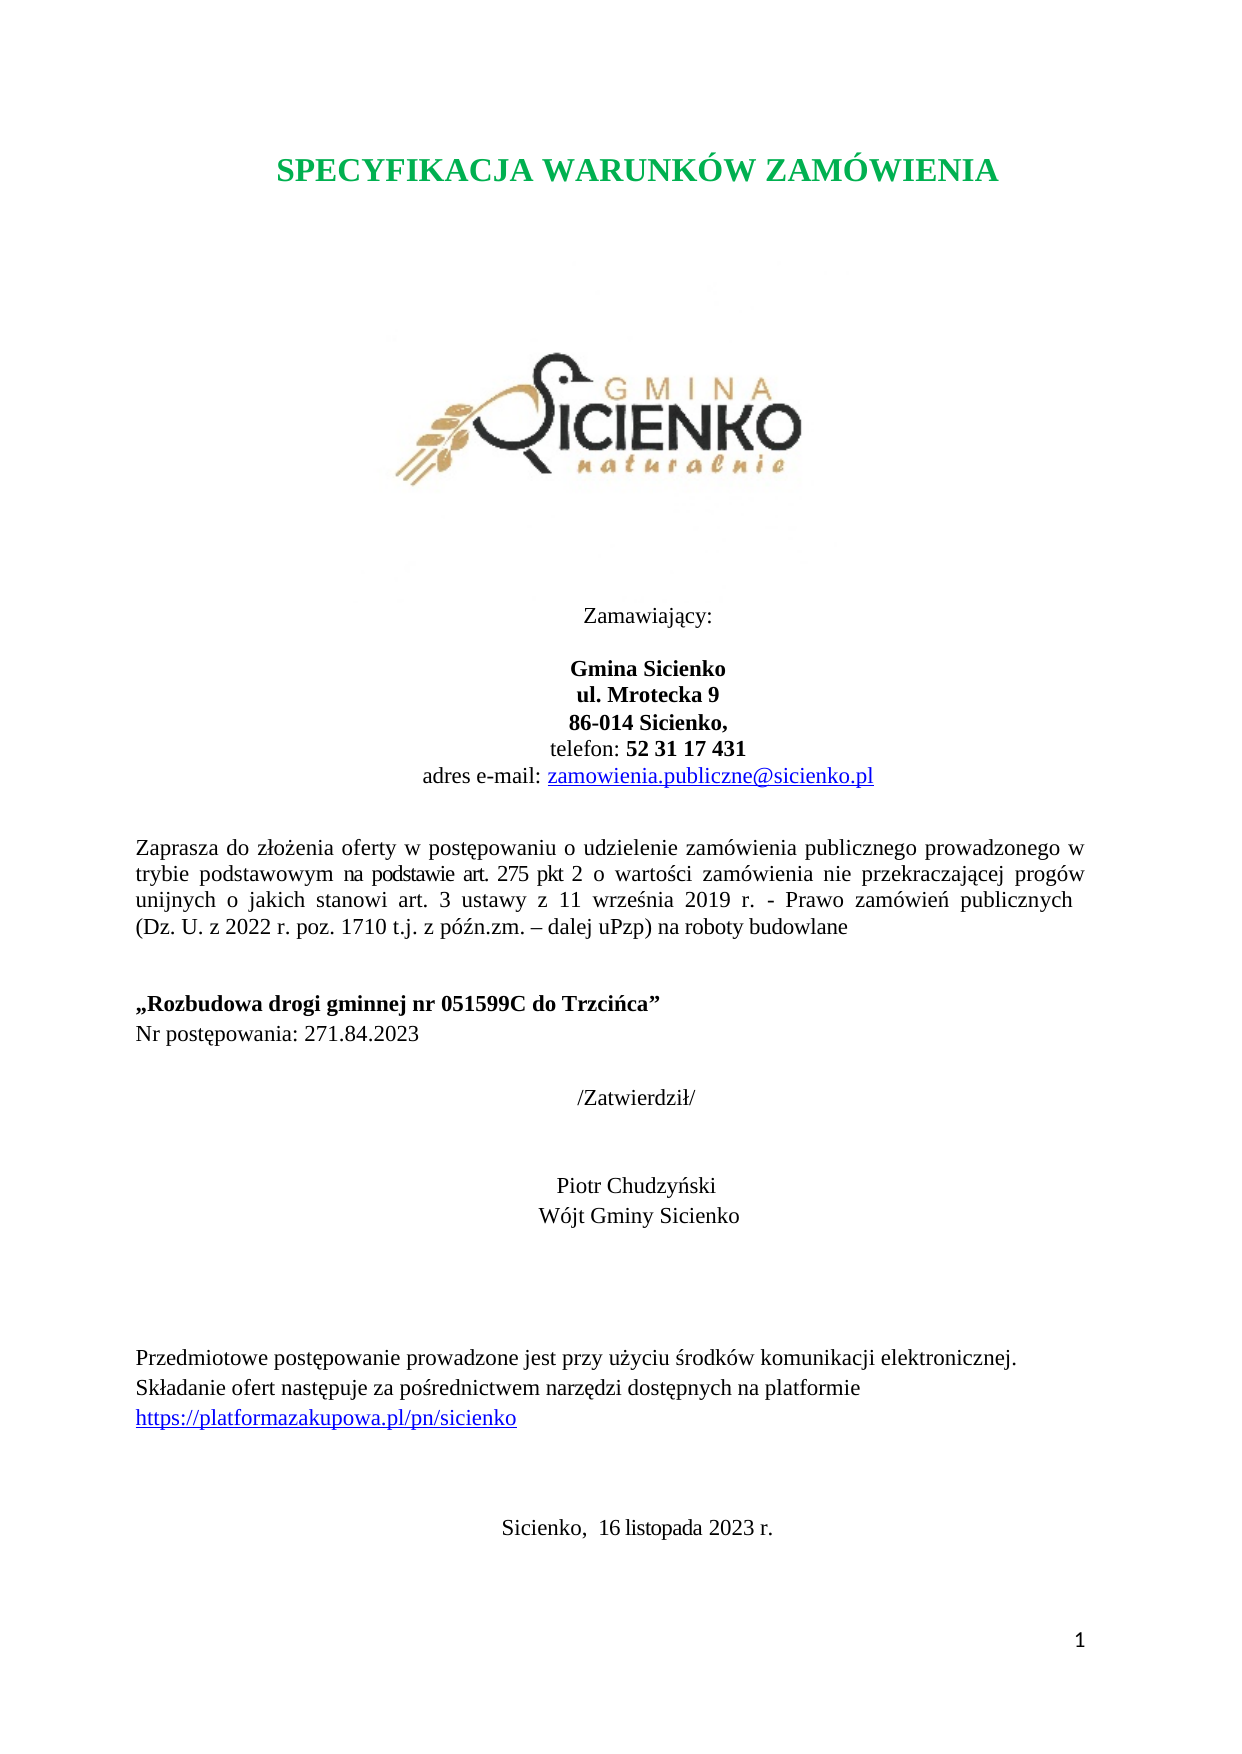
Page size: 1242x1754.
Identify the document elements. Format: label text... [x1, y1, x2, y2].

text ul. Mrotecka 9 [135, 681, 1137, 708]
text adres e-mail: zamowienia.publiczne@sicienko.pl [135, 762, 1137, 788]
picture [350, 261, 871, 603]
text 86-014 Sicienko, [135, 708, 1137, 735]
text Piotr Chudzyński [135, 1172, 1137, 1198]
text telefon: 52 31 17 431 [135, 735, 1137, 762]
text Zaprasza do złożenia oferty w postępowaniu o udzielenie zamówienia publicznego prowadzonego w trybie podstawowym na podstawie art. 275 pkt 2 o wartości zamówienia nie przekraczającej progów unijnych o jakich stanowi art. 3 ustawy z 11 września 2019 r. - Prawo zamówień publicznych (Dz. U. z 2022 r. poz. 1710 t.j. z późn.zm. – dalej uPzp) na roboty budowlane [135, 834, 1084, 939]
text SPECYFIKACJA WARUNKÓW ZAMÓWIENIA [135, 148, 1139, 191]
text Przedmiotowe postępowanie prowadzone jest przy użyciu środków komunikacji elektronicznej. [135, 1343, 1125, 1370]
text Gmina Sicienko [135, 655, 1137, 681]
text Składanie ofert następuje za pośrednictwem narzędzi dostępnych na platformie https://platformazakupowa.pl/pn/sicienko [135, 1374, 1125, 1430]
text „Rozbudowa drogi gminnej nr 051599C do Trzcińca” [135, 990, 1125, 1016]
text Sicienko, 16 listopada 2023 r. [446, 1513, 828, 1540]
text /Zatwierdził/ [135, 1088, 1137, 1109]
text Wójt Gminy Sicienko [135, 1202, 1137, 1228]
text Nr postępowania: 271.84.2023 [135, 1020, 834, 1047]
